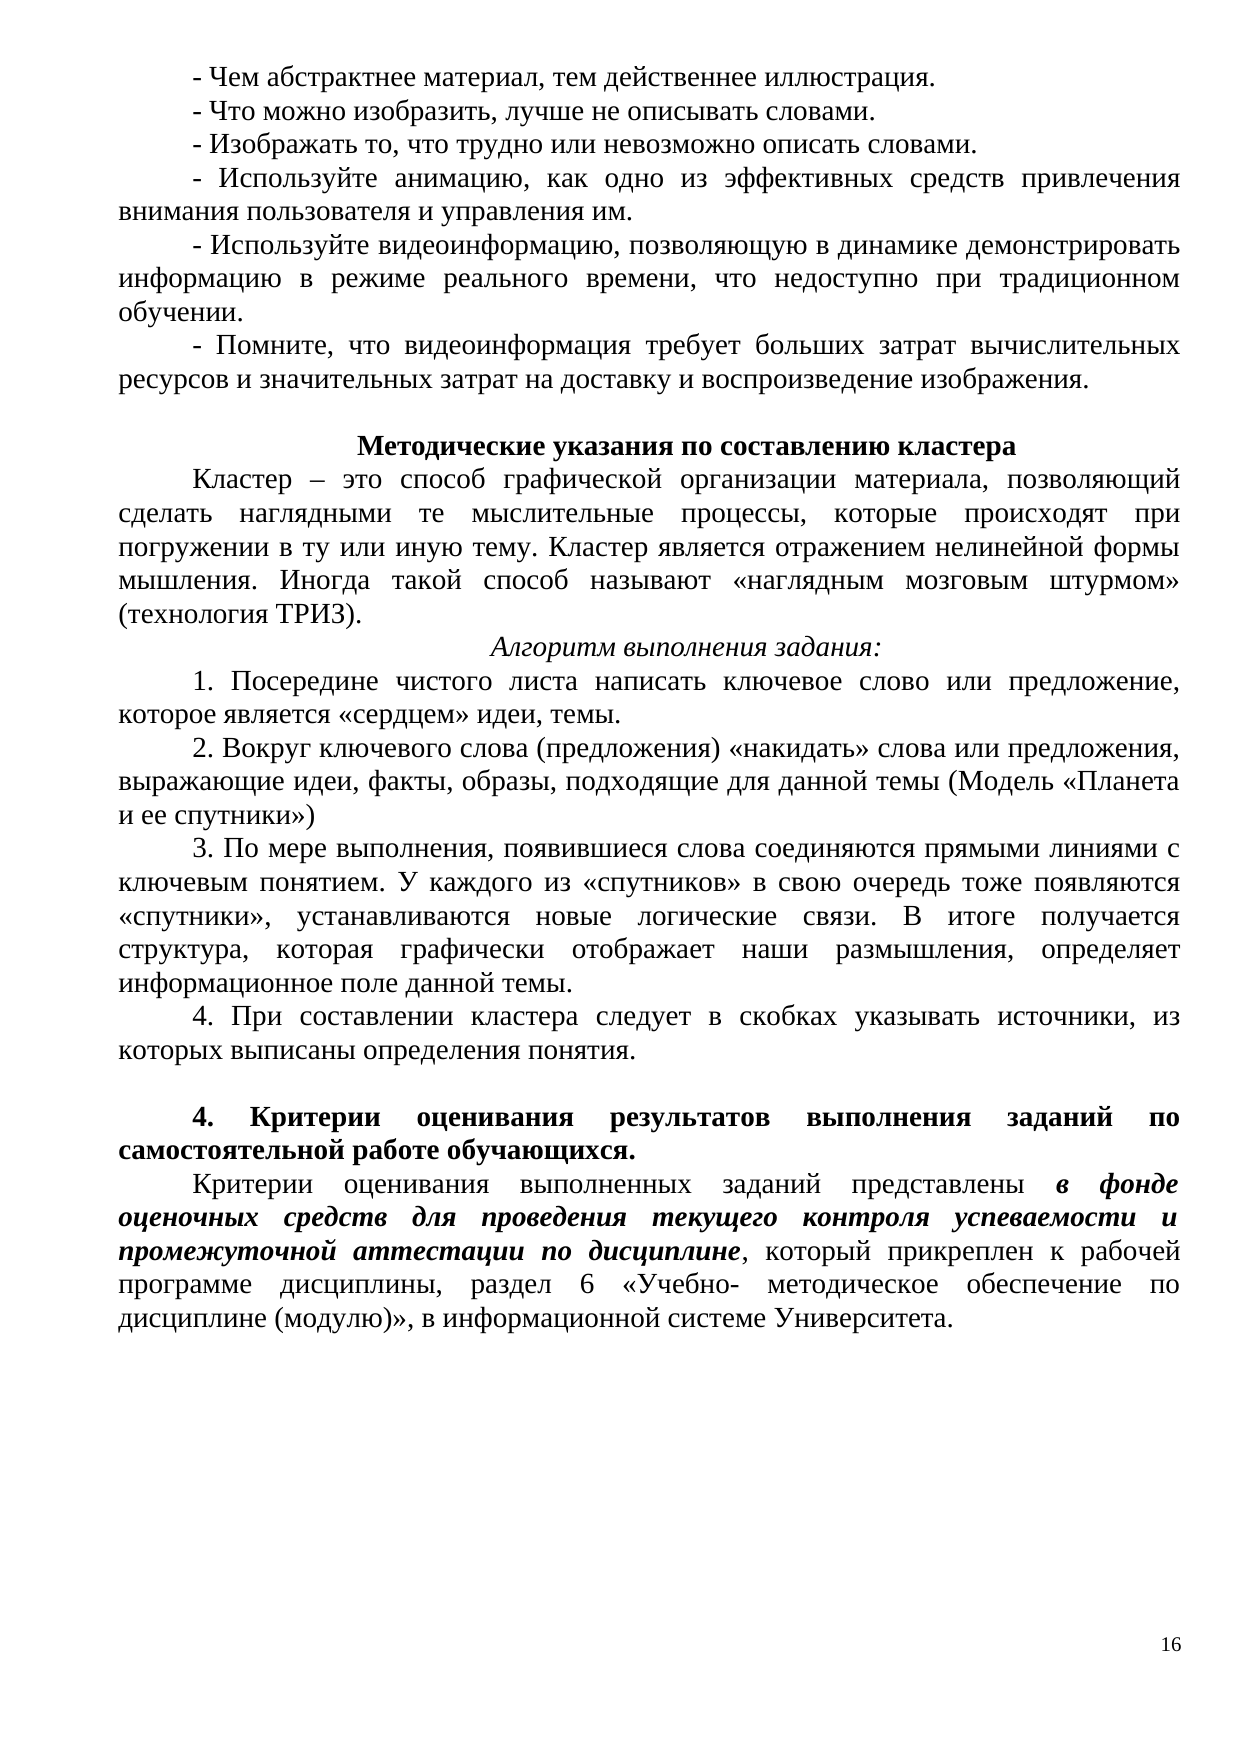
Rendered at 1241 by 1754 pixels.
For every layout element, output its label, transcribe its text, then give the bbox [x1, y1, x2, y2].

text 1. Посередине чистого листа написать ключевое слово или предложение, которое является «сердцем» идеи, темы. [118, 663, 1181, 730]
text Критерии оценивания выполненных заданий представлены в фонде оценочных средств для проведения текущего контроля успеваемости и промежуточной аттестации по дисциплине, который прикреплен к рабочей программе дисциплины, раздел 6 «Учебно- методическое обеспечение по дисциплине (модулю)», в информационной системе Университета. [118, 1166, 1181, 1334]
subtitle Методические указания по составлению кластера [118, 428, 1181, 462]
text 2. Вокруг ключевого слова (предложения) «накидать» слова или предложения, выражающие идеи, факты, образы, подходящие для данной темы (Модель «Планета и ее спутники») [118, 730, 1181, 831]
text 3. По мере выполнения, появившиеся слова соединяются прямыми линиями с ключевым понятием. У каждого из «спутников» в свою очередь тоже появляются «спутники», устанавливаются новые логические связи. В итоге получается структура, которая графически отображает наши размышления, определяет информационное поле данной темы. [118, 831, 1181, 998]
text Алгоритм выполнения задания: [118, 629, 1181, 663]
text - Используйте видеоинформацию, позволяющую в динамике демонстрировать информацию в режиме реального времени, что недоступно при традиционном обучении. [118, 227, 1181, 327]
text - Что можно изобразить, лучше не описывать словами. [118, 93, 1181, 126]
text 4. При составлении кластера следует в скобках указывать источники, из которых выписаны определения понятия. [118, 998, 1181, 1065]
text Кластер – это способ графической организации материала, позволяющий сделать наглядными те мыслительные процессы, которые происходят при погружении в ту или иную тему. Кластер является отражением нелинейной формы мышления. Иногда такой способ называют «наглядным мозговым штурмом» (технология ТРИЗ). [118, 462, 1181, 629]
text 4. Критерии оценивания результатов выполнения заданий по самостоятельной работе обучающихся. [118, 1099, 1181, 1166]
text - Чем абстрактнее материал, тем действеннее иллюстрация. [118, 59, 1181, 93]
text - Используйте анимацию, как одно из эффективных средств привлечения внимания пользователя и управления им. [118, 160, 1181, 227]
text - Помните, что видеоинформация требует больших затрат вычислительных ресурсов и значительных затрат на доставку и воспроизведение изображения. [118, 327, 1181, 394]
text - Изображать то, что трудно или невозможно описать словами. [118, 126, 1181, 160]
